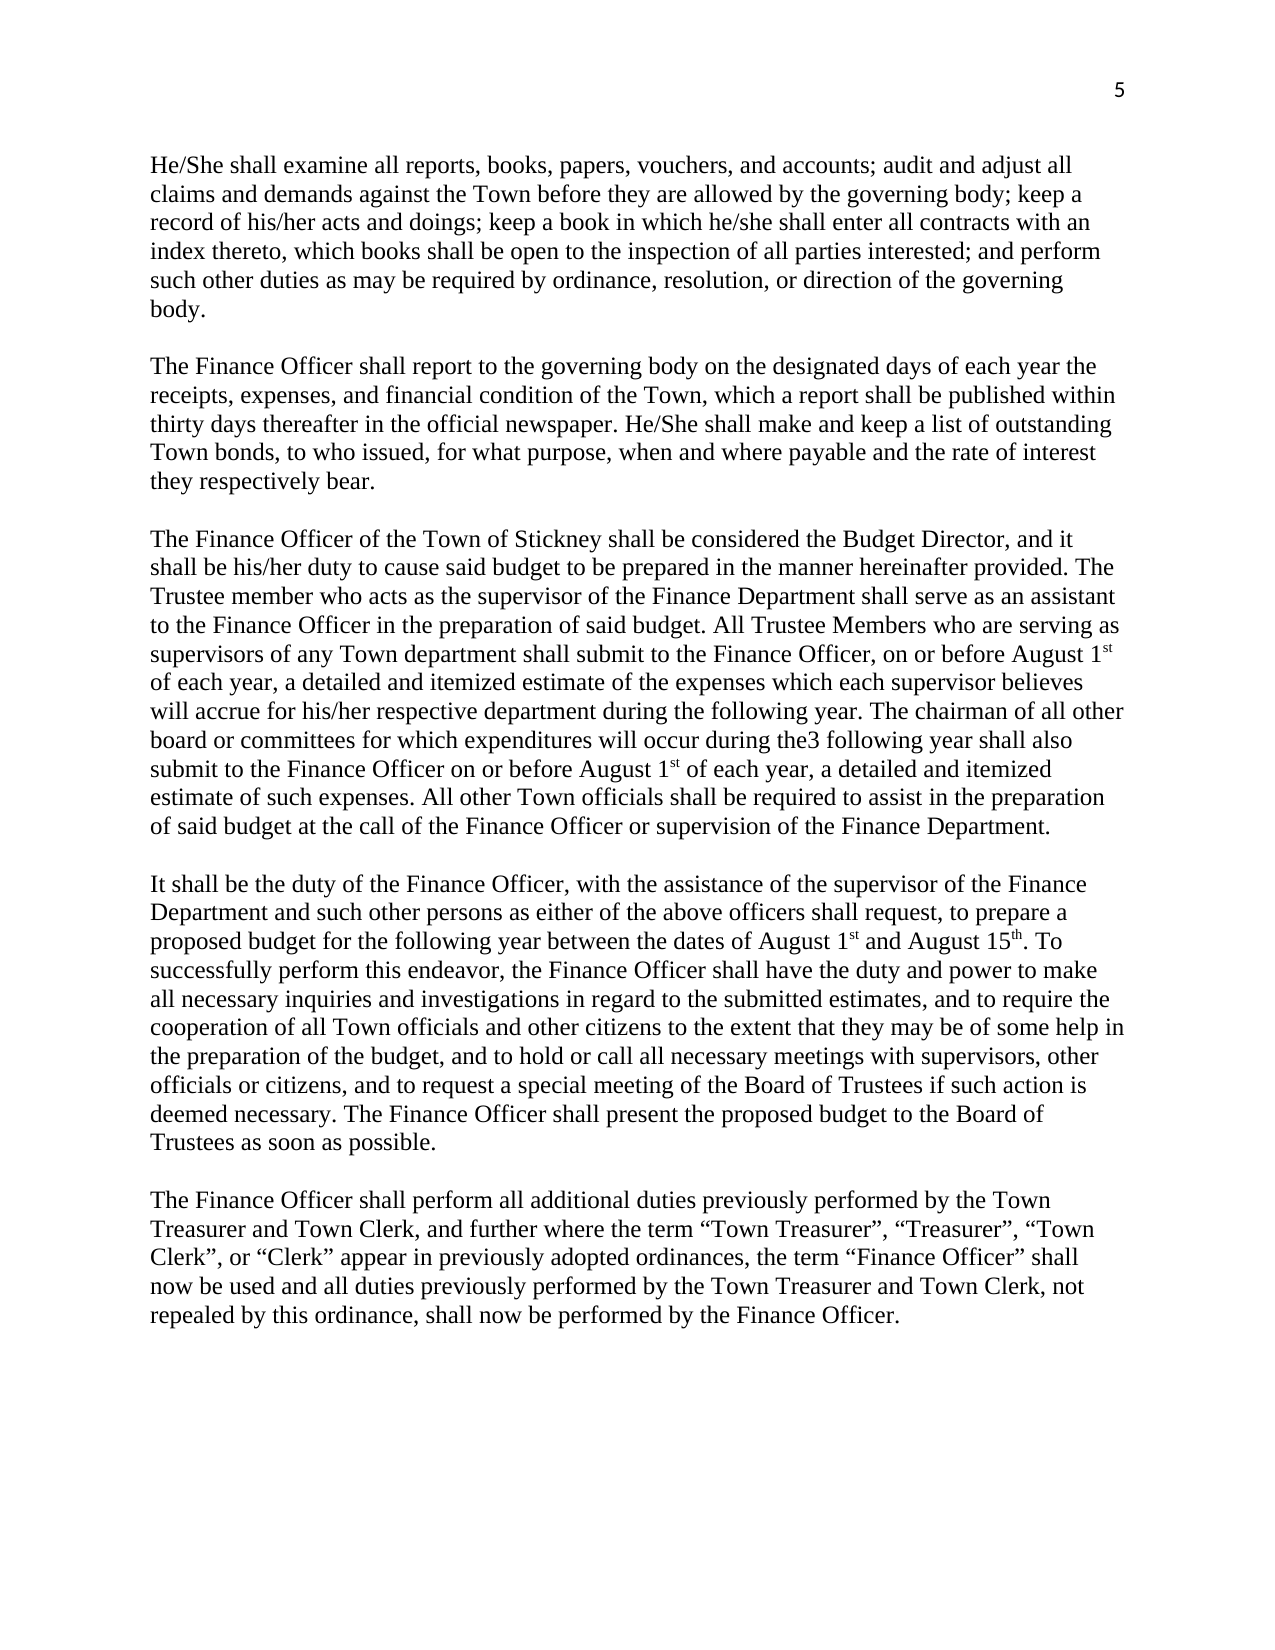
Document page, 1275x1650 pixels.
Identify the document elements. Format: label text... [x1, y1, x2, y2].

text The Finance Officer shall report to the governing body on the designated days of each year the receipts, expenses, and financial condition of the Town, which a report shall be published within thirty days thereafter in the official newspaper. He/She shall make and keep a list of outstanding Town bonds, to who issued, for what purpose, when and where payable and the rate of interest they respectively bear. [150, 351, 1125, 495]
text He/She shall examine all reports, books, papers, vouchers, and accounts; audit and adjust all claims and demands against the Town before they are allowed by the governing body; keep a record of his/her acts and doings; keep a book in which he/she shall enter all contracts with an index thereto, which books shall be open to the inspection of all parties interested; and perform such other duties as may be required by ordinance, resolution, or direction of the governing body. [150, 150, 1125, 322]
text The Finance Officer of the Town of Stickney shall be considered the Budget Director, and it shall be his/her duty to cause said budget to be prepared in the manner hereinafter provided. The Trustee member who acts as the supervisor of the Finance Department shall serve as an assistant to the Finance Officer in the preparation of said budget. All Trustee Members who are serving as supervisors of any Town department shall submit to the Finance Officer, on or before August 1st of each year, a detailed and itemized estimate of the expenses which each supervisor believes will accrue for his/her respective department during the following year. The chairman of all other board or committees for which expenditures will occur during the3 following year shall also submit to the Finance Officer on or before August 1st of each year, a detailed and itemized estimate of such expenses. All other Town officials shall be required to assist in the preparation of said budget at the call of the Finance Officer or supervision of the Finance Department. [150, 524, 1125, 840]
text It shall be the duty of the Finance Officer, with the assistance of the supervisor of the Finance Department and such other persons as either of the above officers shall request, to prepare a proposed budget for the following year between the dates of August 1st and August 15th. To successfully perform this endeavor, the Finance Officer shall have the duty and power to make all necessary inquiries and investigations in regard to the submitted estimates, and to require the cooperation of all Town officials and other citizens to the extent that they may be of some help in the preparation of the budget, and to hold or call all necessary meetings with supervisors, other officials or citizens, and to request a special meeting of the Board of Trustees if such action is deemed necessary. The Finance Officer shall present the proposed budget to the Board of Trustees as soon as possible. [150, 869, 1125, 1156]
text The Finance Officer shall perform all additional duties previously performed by the Town Treasurer and Town Clerk, and further where the term “Town Treasurer”, “Treasurer”, “Town Clerk”, or “Clerk” appear in previously adopted ordinances, the term “Finance Officer” shall now be used and all duties previously performed by the Town Treasurer and Town Clerk, not repealed by this ordinance, shall now be performed by the Finance Officer. [150, 1185, 1125, 1329]
